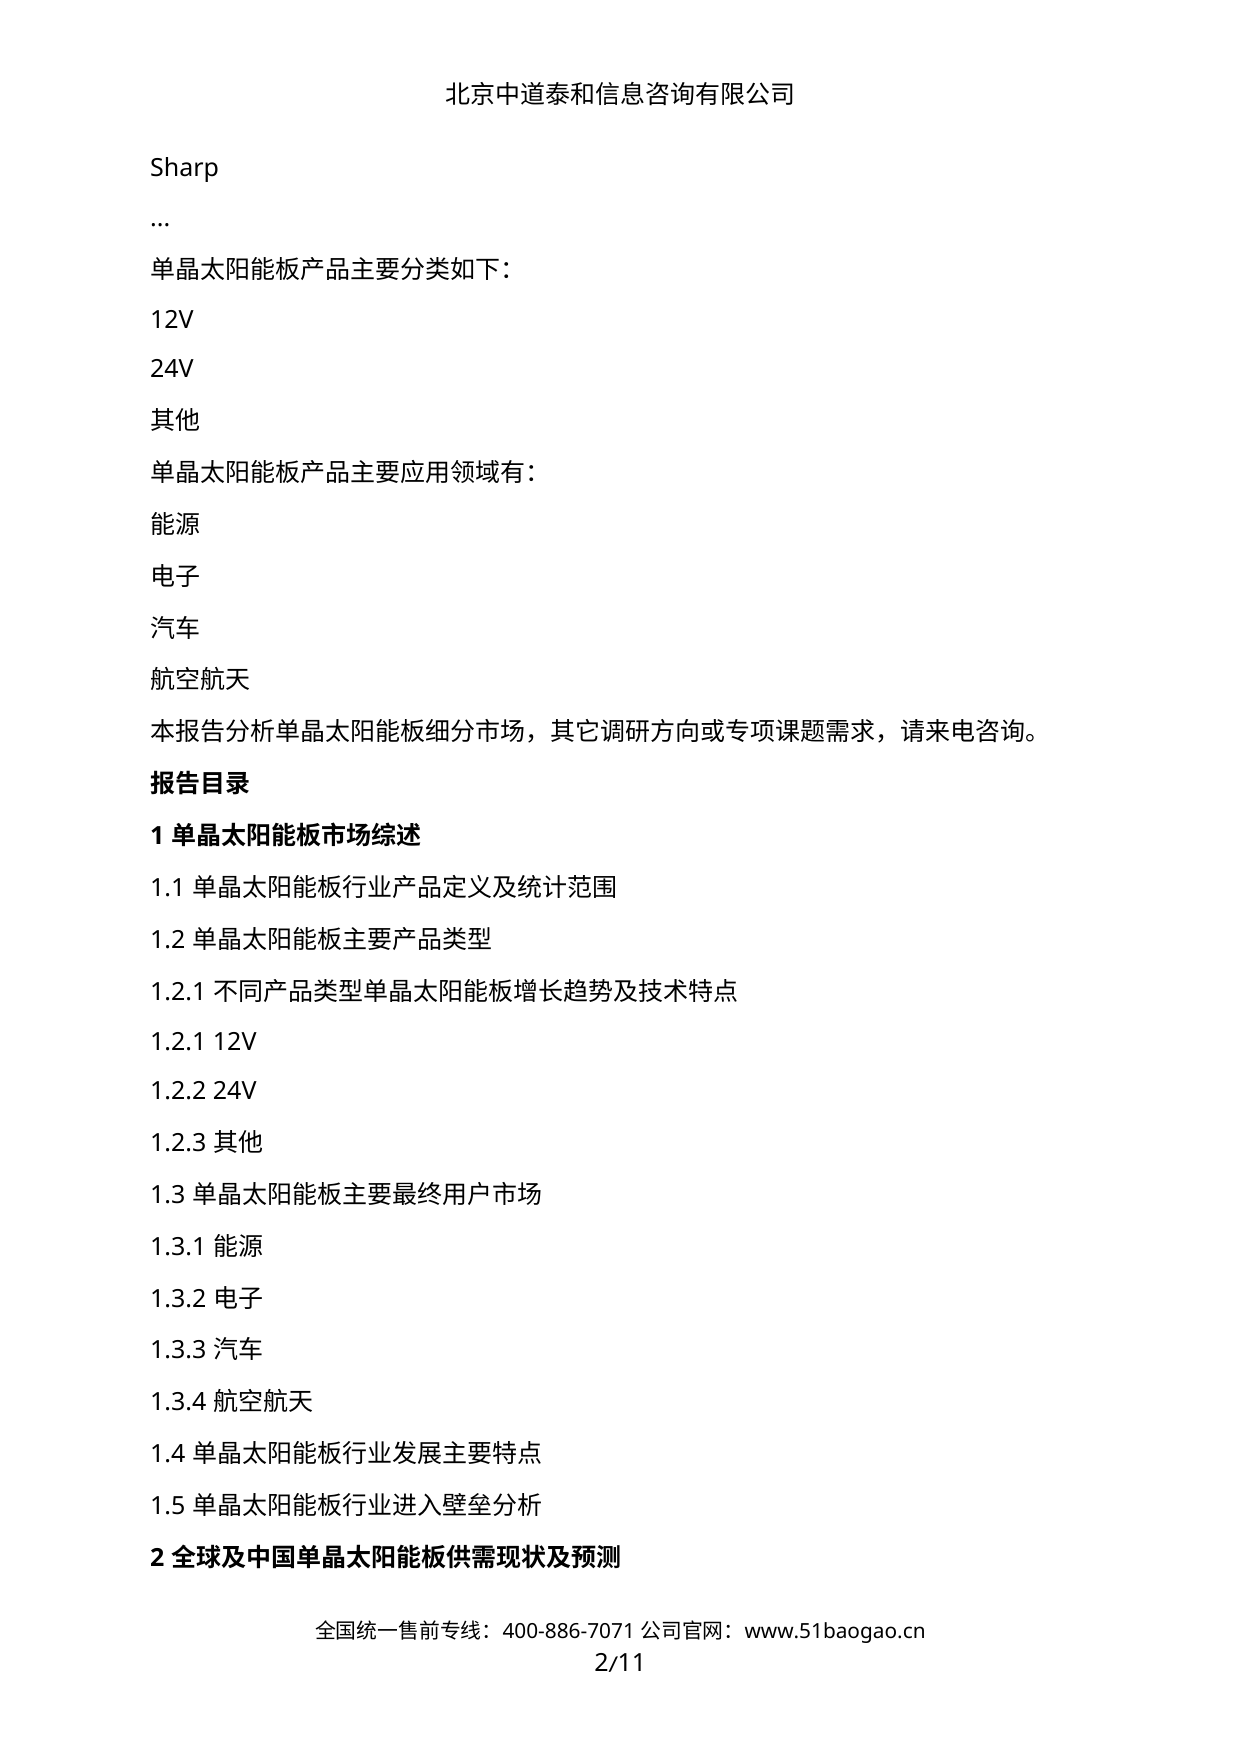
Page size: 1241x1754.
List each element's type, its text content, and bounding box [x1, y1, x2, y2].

text 1.1 单晶太阳能板行业产品定义及统计范围 [150, 867, 1090, 904]
text 1.3.4 航空航天 [150, 1382, 1090, 1418]
text 1.4 单晶太阳能板行业发展主要特点 [150, 1434, 1090, 1470]
text 1.3.1 能源 [150, 1226, 1090, 1262]
text 1.3.3 汽车 [150, 1330, 1090, 1366]
text 汽车 [150, 608, 1090, 644]
text 1.5 单晶太阳能板行业进入壁垒分析 [150, 1486, 1090, 1522]
text 1.2.1 12V [150, 1023, 1090, 1057]
text 本报告分析单晶太阳能板细分市场，其它调研方向或专项课题需求，请来电咨询。 [150, 712, 1090, 748]
text 1.2.2 24V [150, 1073, 1090, 1107]
text 1.3 单晶太阳能板主要最终用户市场 [150, 1174, 1090, 1211]
text ... [150, 200, 1090, 234]
text 其他 [150, 401, 1090, 437]
text 电子 [150, 556, 1090, 592]
text Sharp [150, 150, 1090, 184]
text 单晶太阳能板产品主要应用领域有： [150, 452, 1090, 489]
text 1.2 单晶太阳能板主要产品类型 [150, 919, 1090, 956]
text 1 单晶太阳能板市场综述 [150, 816, 1090, 852]
text 1.3.2 电子 [150, 1278, 1090, 1314]
text 1.2.3 其他 [150, 1122, 1090, 1159]
text 单晶太阳能板产品主要分类如下： [150, 249, 1090, 286]
text 能源 [150, 504, 1090, 541]
text 12V [150, 301, 1090, 335]
text 航空航天 [150, 660, 1090, 696]
text 1.2.1 不同产品类型单晶太阳能板增长趋势及技术特点 [150, 971, 1090, 1007]
text 2 全球及中国单晶太阳能板供需现状及预测 [150, 1537, 1090, 1574]
text 报告目录 [150, 764, 1090, 800]
text 24V [150, 351, 1090, 385]
